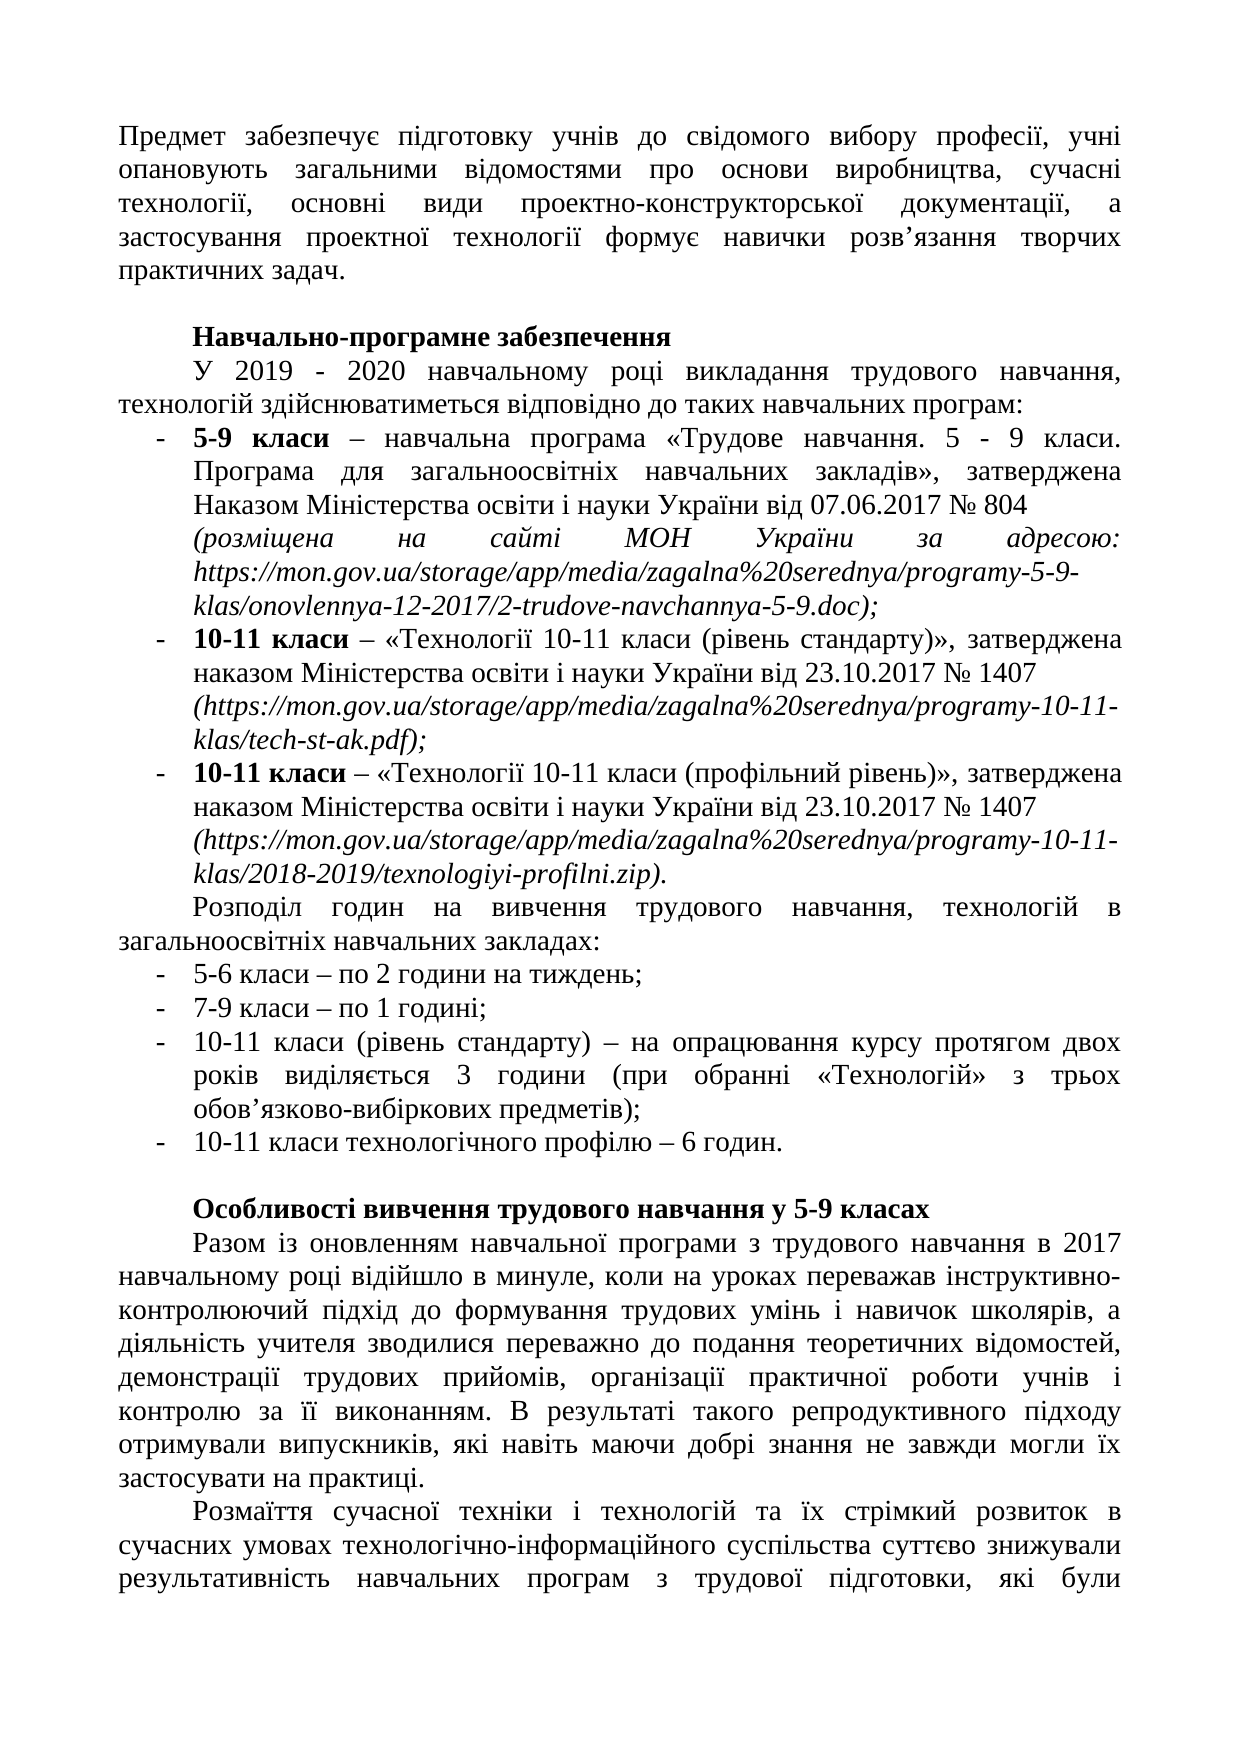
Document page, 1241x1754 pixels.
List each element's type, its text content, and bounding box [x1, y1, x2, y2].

list 7-9 класи – по 1 годині; [156, 990, 1122, 1024]
list 10-11 класи технологічного профілю – 6 годин. [156, 1124, 1122, 1158]
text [118, 118, 1122, 286]
list 10-11 класи – «Технології 10-11 класи (рівень стандарту)», затверджена наказом Міністерства освіти і науки України від 23.10.2017 № 1407 [156, 621, 1122, 688]
text (https://mon.gov.ua/storage/app/media/zagalna%20serednya/programy-10-11-klas/tech-st-ak.pdf); [193, 688, 1122, 755]
list 10-11 класи – «Технології 10-11 класи (профільний рівень)», затверджена наказом Міністерства освіти і науки України від 23.10.2017 № 1407 [156, 755, 1122, 822]
list 10-11 класи (рівень стандарту) – на опрацювання курсу протягом двох років виділяється 3 години (при обранні «Технологій» з трьох обов’язково-вибіркових предметів); [156, 1024, 1122, 1124]
text Особливості вивчення трудового навчання у 5-9 класах [192, 1191, 1122, 1225]
list 5-9 класи – навчальна програма «Трудове навчання. 5 - 9 класи. Програма для загальноосвітніх навчальних закладів», затверджена Наказом Міністерства освіти і науки України від 07.06.2017 № 804 [156, 420, 1122, 521]
text Разом із оновленням навчальної програми з трудового навчання в 2017 навчальному році відійшло в минуле, коли на уроках переважав інструктивно-контролюючий підхід до формування трудових умінь і навичок школярів, а діяльність учителя зводилися переважно до подання теоретичних відомостей, демонстрації трудових прийомів, організації практичної роботи учнів і контролю за її виконанням. В результаті такого репродуктивного підходу отримували випускників, які навіть маючи добрі знання не завжди могли їх застосувати на практиці. [118, 1225, 1122, 1493]
text Розподіл годин на вивчення трудового навчання, технологій в загальноосвітніх навчальних закладах: [118, 889, 1122, 957]
text (https://mon.gov.ua/storage/app/media/zagalna%20serednya/programy-10-11-klas/2018-2019/texnologiyi-profilni.zip). [193, 822, 1122, 889]
text У 2019 - 2020 навчальному році викладання трудового навчання, технологій здійснюватиметься відповідно до таких навчальних програм: [118, 353, 1122, 420]
text (розміщена на сайті МОН України за адресою: https://mon.gov.ua/storage/app/media/zagalna%20serednya/programy-5-9-klas/onovlennya-12-2017/2-trudove-navchannya-5-9.doc); [193, 521, 1122, 621]
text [118, 1493, 1122, 1594]
list 5-6 класи – по 2 години на тиждень; [156, 957, 1122, 990]
text Навчально-програмне забезпечення [192, 319, 1122, 353]
